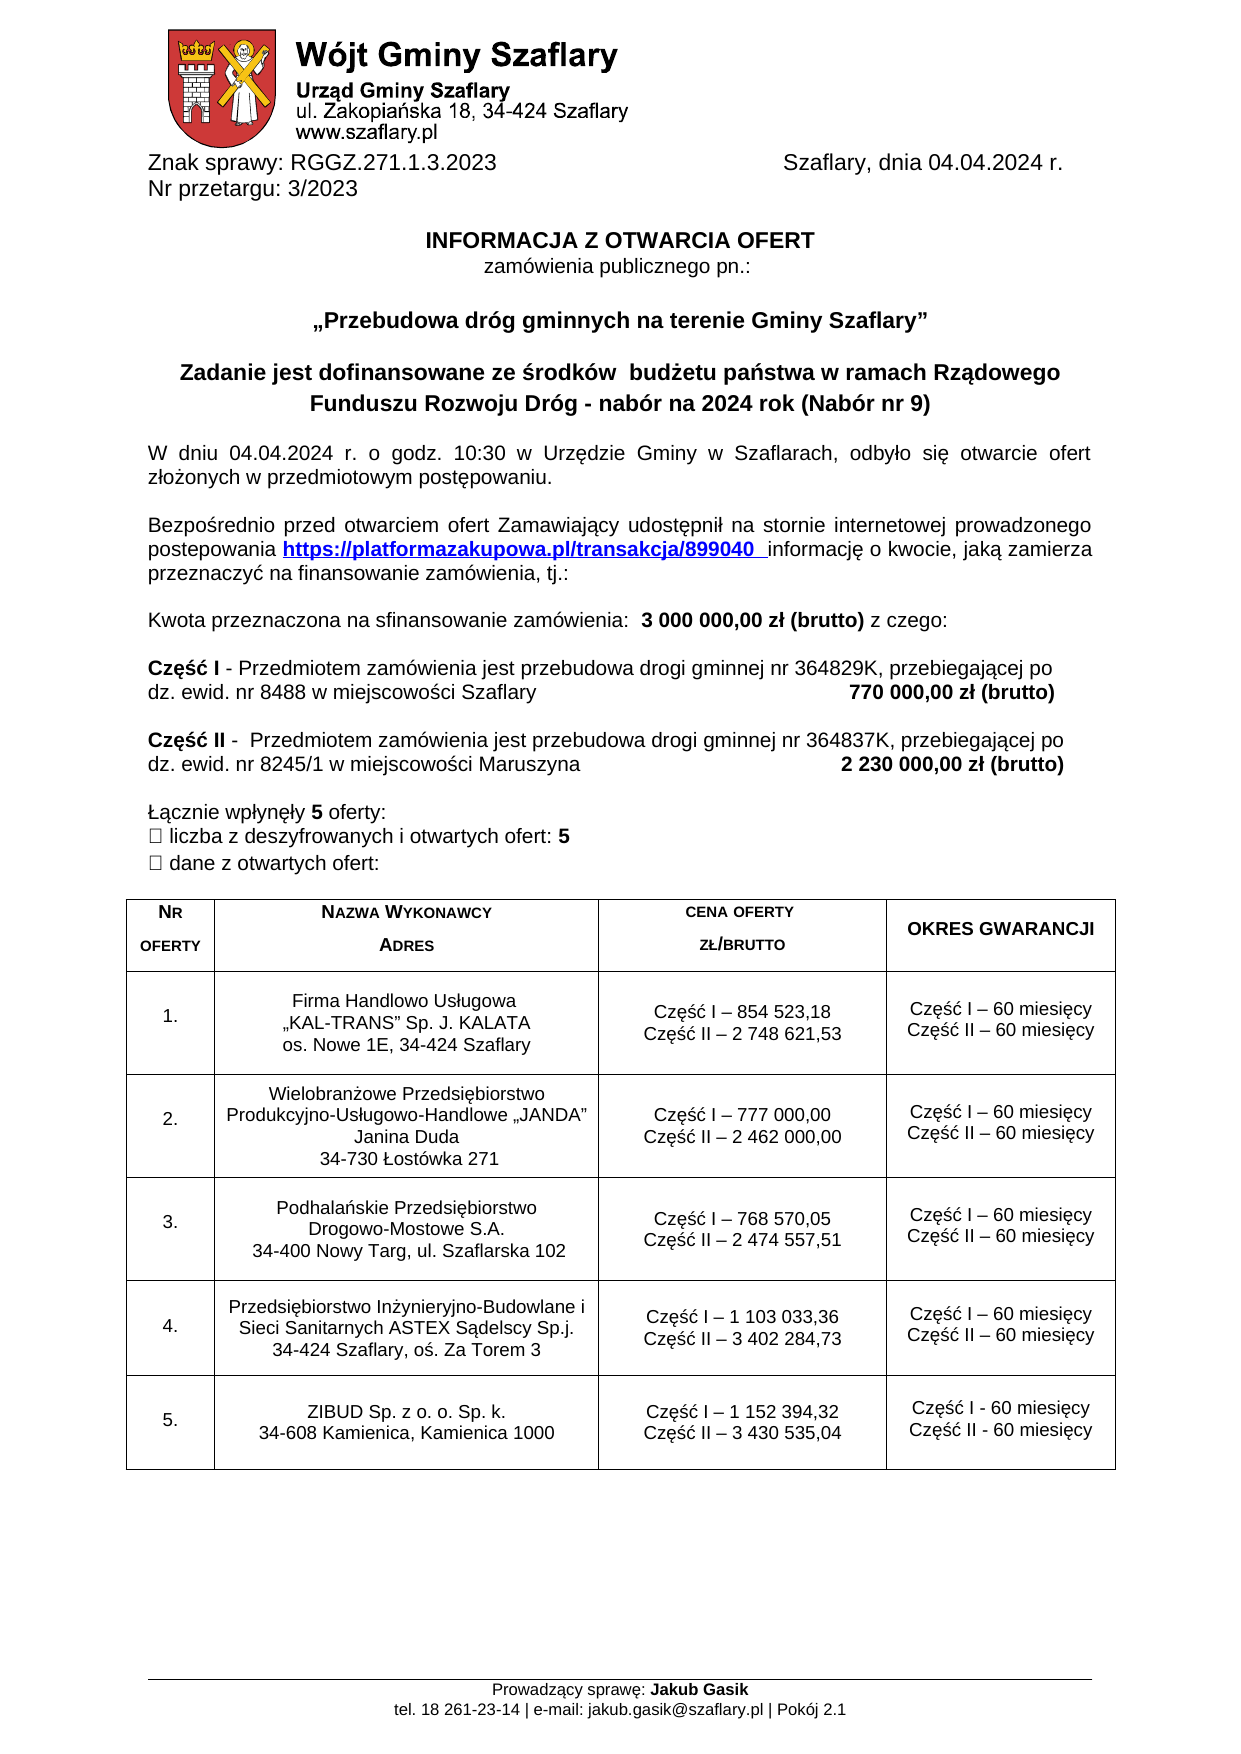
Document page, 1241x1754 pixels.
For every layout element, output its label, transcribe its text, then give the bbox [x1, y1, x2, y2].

text INFORMACJA Z OTWARCIA OFERT [148, 227, 1092, 254]
table_cell Część I – 60 miesięcy Część II – 60 miesięcy [887, 1178, 1115, 1280]
table_cell 1. [127, 972, 214, 1074]
table_cell Część I – 60 miesięcy Część II – 60 miesięcy [887, 1281, 1115, 1374]
text Nr przetargu: 3/2023 [148, 175, 1092, 201]
table_cell Część I – 60 miesięcy Część II – 60 miesięcy [887, 1075, 1115, 1177]
table_cell Część I – 1 103 033,36 Część II – 3 402 284,73 [599, 1281, 886, 1374]
text Kwota przeznaczona na sfinansowanie zamówienia: 3 000 000,00 zł (brutto) z czego: [148, 608, 1092, 632]
text Łącznie wpłynęły 5 oferty: [148, 800, 1092, 824]
table_cell Część I – 60 miesięcy Część II – 60 miesięcy [887, 972, 1115, 1074]
table_cell Część I – 854 523,18 Część II – 2 748 621,53 [599, 972, 886, 1074]
table_cell Wielobranżowe Przedsiębiorstwo Produkcyjno-Usługowo-Handlowe „JANDA” Janina Duda 34-730 Łostówka 271 [215, 1075, 598, 1177]
text  liczba z deszyfrowanych i otwartych ofert: 5 [148, 824, 1092, 848]
table_cell Firma Handlowo Usługowa „KAL-TRANS” Sp. J. KALATA os. Nowe 1E, 34-424 Szaflary [215, 972, 598, 1074]
text W dniu 04.04.2024 r. o godz. 10:30 w Urzędzie Gminy w Szaflarach, odbyło się otwarcie ofert złożonych w przedmiotowym postępowaniu. [148, 441, 1092, 488]
table_header Nazwa Wykonawcy Adres [215, 900, 598, 971]
table_cell 5. [127, 1376, 214, 1469]
table_cell 3. [127, 1178, 214, 1280]
table_cell Podhalańskie Przedsiębiorstwo Drogowo-Mostowe S.A. 34-400 Nowy Targ, ul. Szaflarska 102 [215, 1178, 598, 1280]
table_header OKRES GWARANCJI [887, 900, 1115, 971]
text Część I - Przedmiotem zamówienia jest przebudowa drogi gminnej nr 364829K, przebiegającej po dz. ewid. nr 8488 w miejscowości Szaflary 770 000,00 zł (brutto) [148, 656, 1092, 704]
table_cell Przedsiębiorstwo Inżynieryjno-Budowlane i Sieci Sanitarnych ASTEX Sądelscy Sp.j. 34-424 Szaflary, oś. Za Torem 3 [215, 1281, 598, 1374]
table_cell ZIBUD Sp. z o. o. Sp. k. 34-608 Kamienica, Kamienica 1000 [215, 1376, 598, 1469]
text „Przebudowa dróg gminnych na terenie Gminy Szaflary” [148, 307, 1092, 333]
table_header Nr oferty [127, 900, 214, 971]
text Część II - Przedmiotem zamówienia jest przebudowa drogi gminnej nr 364837K, przebiegającej po dz. ewid. nr 8245/1 w miejscowości Maruszyna 2 230 000,00 zł (brutto) [148, 728, 1092, 776]
table_cell Część I – 1 152 394,32 Część II – 3 430 535,04 [599, 1376, 886, 1469]
table_cell Część I – 777 000,00 Część II – 2 462 000,00 [599, 1075, 886, 1177]
table_cell Część I - 60 miesięcy Część II - 60 miesięcy [887, 1376, 1115, 1469]
text Bezpośrednio przed otwarciem ofert Zamawiający udostępnił na stornie internetowej prowadzonego postepowania informację o kwocie, jaką zamierza przeznaczyć na finansowanie zamówienia, tj.: [148, 512, 1092, 584]
text  dane z otwartych ofert: [148, 851, 1092, 875]
text zamówienia publicznego pn.: [148, 254, 1092, 307]
table_cell 4. [127, 1281, 214, 1374]
table_header cena oferty zł/brutto [599, 900, 886, 971]
table_cell 2. [127, 1075, 214, 1177]
text Znak sprawy: RGGZ.271.1.3.2023 Szaflary, dnia 04.04.2024 r. [148, 118, 1092, 175]
table_cell Część I – 768 570,05 Część II – 2 474 557,51 [599, 1178, 886, 1280]
text Zadanie jest dofinansowane ze środków budżetu państwa w ramach Rządowego Funduszu Rozwoju Dróg - nabór na 2024 rok (Nabór nr 9) [148, 359, 1092, 416]
